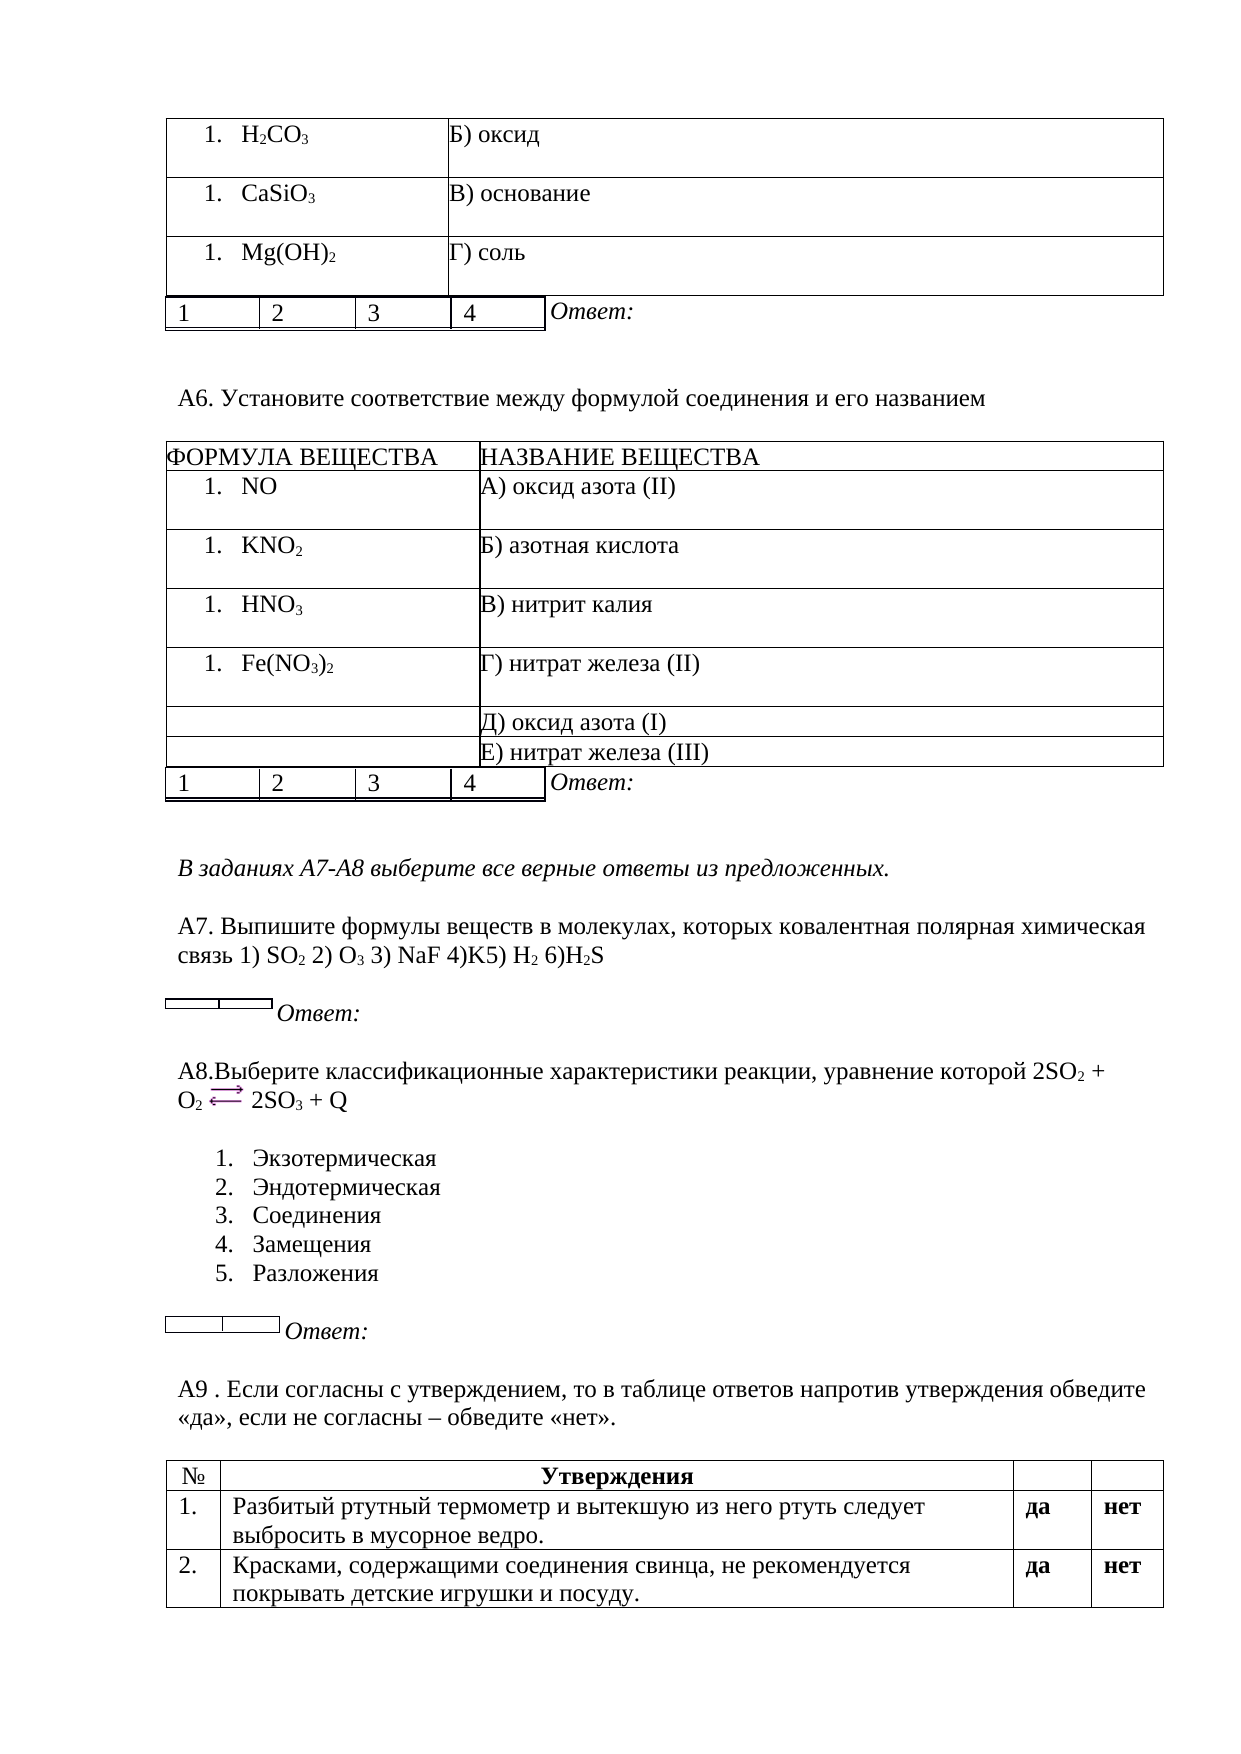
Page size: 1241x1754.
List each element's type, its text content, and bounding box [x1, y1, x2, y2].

table_header 3 [356, 768, 451, 797]
picture [208, 1084, 245, 1109]
table_cell 1. [167, 1491, 220, 1549]
table_cell В) основание [449, 178, 1163, 236]
text А7. Выпишите формулы веществ в молекулах, которых ковалентная полярная химическая связь 1) SO2 2) O3 3) NaF 4)K5) H2 6)H2S [177, 911, 1152, 969]
table_header [223, 1317, 279, 1331]
table_cell Разбитый ртутный термометр и вытекшую из него ртуть следует выбросить в мусорное ведро. [221, 1491, 1013, 1549]
table_cell да [1014, 1491, 1091, 1549]
table_header 1 [166, 298, 259, 326]
table_cell А) оксид азота (II) [481, 471, 1163, 529]
table_cell H2CO3 [167, 119, 448, 177]
table_cell нет [1092, 1491, 1163, 1549]
table_cell 2. [167, 1550, 220, 1607]
list Экзотермическая [215, 1143, 1152, 1172]
table_cell Е) нитрат железа (III) [481, 737, 1163, 766]
table_header 3 [356, 298, 450, 326]
table_cell да [1014, 1550, 1091, 1607]
table_header ФОРМУЛА ВЕЩЕСТВА [167, 442, 479, 470]
table_header НАЗВАНИЕ ВЕЩЕСТВА [481, 442, 1163, 470]
table_cell Д) оксид азота (I) [481, 707, 1163, 736]
text Ответ: [546, 767, 1152, 796]
table_cell CaSiO3 [167, 178, 448, 236]
table_cell [167, 737, 479, 766]
table_header [1092, 1461, 1163, 1490]
table_cell Fe(NO3)2 [167, 648, 479, 706]
table_header 4 [452, 768, 544, 797]
table_header 1 [166, 768, 259, 797]
table_header 2 [260, 768, 355, 797]
table_header [220, 1000, 271, 1007]
table_cell [167, 707, 479, 736]
table_header [166, 1000, 218, 1007]
text Ответ: [177, 998, 1152, 1027]
text В заданиях А7-А8 выберите все верные ответы из предложенных. [177, 853, 1152, 882]
table_cell HNO3 [167, 589, 479, 647]
table_cell Г) соль [449, 237, 1163, 295]
table_cell Б) азотная кислота [481, 530, 1163, 588]
table_cell NО [167, 471, 479, 529]
text А9 . Если согласны с утверждением, то в таблице ответов напротив утверждения обведите «да», если не согласны – обведите «нет». [177, 1374, 1152, 1431]
table_cell Б) оксид [449, 119, 1163, 177]
list Замещения [215, 1229, 1152, 1258]
list Соединения [215, 1200, 1152, 1229]
list Эндотермическая [215, 1172, 1152, 1200]
table_cell KNO2 [167, 530, 479, 588]
table_cell Mg(OH)2 [167, 237, 448, 295]
table_cell В) нитрит калия [481, 589, 1163, 647]
table_header № [167, 1461, 220, 1490]
table_header Утверждения [221, 1461, 1013, 1490]
text А6. Установите соответствие между формулой соединения и его названием [177, 383, 1152, 411]
table_cell нет [1092, 1550, 1163, 1607]
text Ответ: [177, 1316, 1152, 1344]
table_header [166, 1317, 222, 1331]
table_header 2 [260, 298, 355, 326]
text Ответ: [546, 296, 1152, 325]
list Разложения [215, 1258, 1152, 1287]
table_header [1014, 1461, 1091, 1490]
table_cell Красками, содержащими соединения свинца, не рекомендуется покрывать детские игрушки и посуду. [221, 1550, 1013, 1607]
table_cell Г) нитрат железа (II) [481, 648, 1163, 706]
text А8.Выберите классификационные характеристики реакции, уравнение которой 2SО2 + О2 2SО3 + Q [177, 1056, 1152, 1114]
table_header 4 [452, 298, 544, 326]
